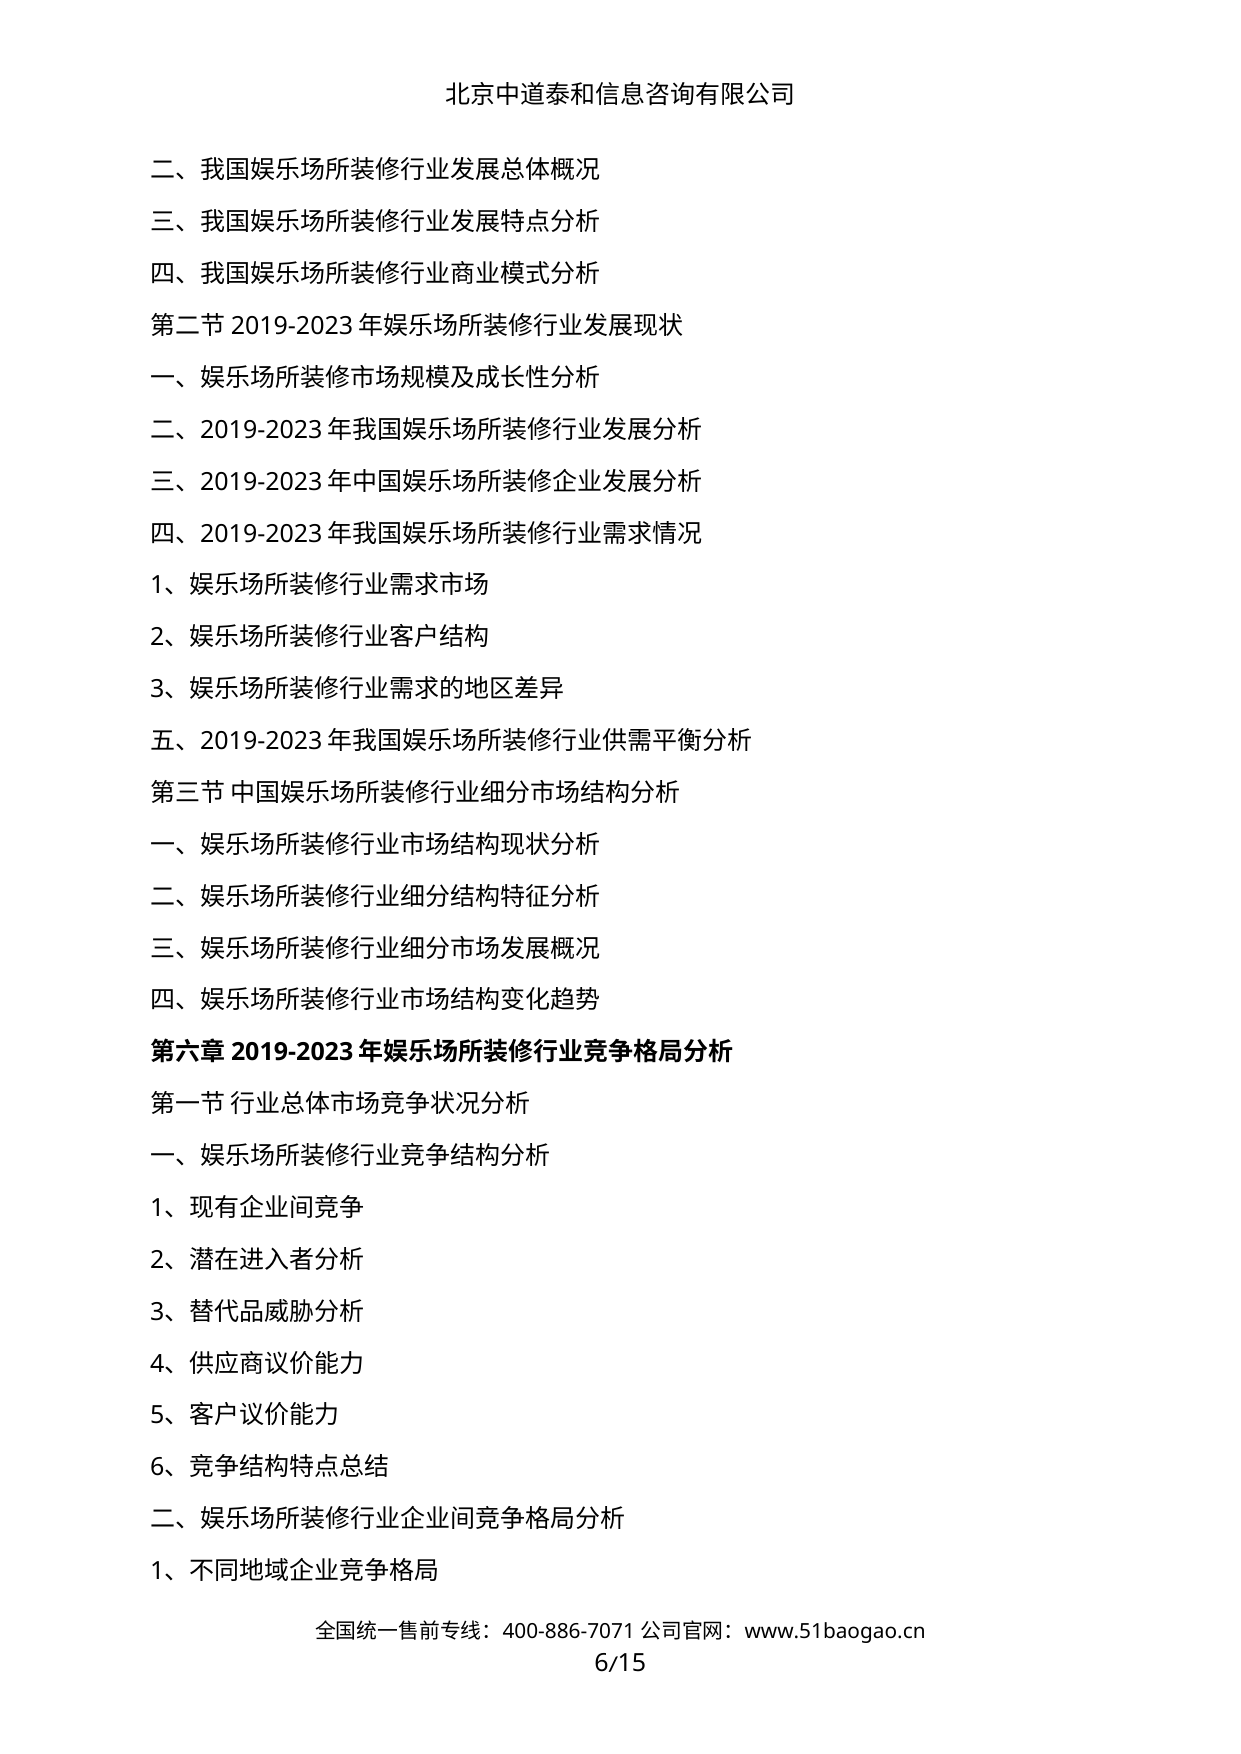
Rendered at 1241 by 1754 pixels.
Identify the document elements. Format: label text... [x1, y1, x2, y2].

text 3、替代品威胁分析 [150, 1291, 1090, 1327]
text 一、娱乐场所装修行业市场结构现状分析 [150, 824, 1090, 861]
text 三、我国娱乐场所装修行业发展特点分析 [150, 202, 1090, 238]
text 二、我国娱乐场所装修行业发展总体概况 [150, 150, 1090, 186]
text 四、娱乐场所装修行业市场结构变化趋势 [150, 980, 1090, 1016]
text 第二节 2019-2023年娱乐场所装修行业发展现状 [150, 306, 1090, 342]
text 二、娱乐场所装修行业企业间竞争格局分析 [150, 1499, 1090, 1535]
text 5、客户议价能力 [150, 1395, 1090, 1431]
text 1、现有企业间竞争 [150, 1187, 1090, 1224]
text 二、娱乐场所装修行业细分结构特征分析 [150, 876, 1090, 912]
text 四、2019-2023年我国娱乐场所装修行业需求情况 [150, 513, 1090, 549]
text 一、娱乐场所装修市场规模及成长性分析 [150, 357, 1090, 394]
text 2、潜在进入者分析 [150, 1239, 1090, 1276]
text 五、2019-2023年我国娱乐场所装修行业供需平衡分析 [150, 721, 1090, 757]
text 第三节 中国娱乐场所装修行业细分市场结构分析 [150, 772, 1090, 809]
text 二、2019-2023年我国娱乐场所装修行业发展分析 [150, 409, 1090, 446]
text 6、竞争结构特点总结 [150, 1447, 1090, 1483]
text 第六章 2019-2023年娱乐场所装修行业竞争格局分析 [150, 1032, 1090, 1068]
text 4、供应商议价能力 [150, 1343, 1090, 1379]
text 2、娱乐场所装修行业客户结构 [150, 617, 1090, 653]
text 三、2019-2023年中国娱乐场所装修企业发展分析 [150, 461, 1090, 497]
text 1、娱乐场所装修行业需求市场 [150, 565, 1090, 601]
text 第一节 行业总体市场竞争状况分析 [150, 1084, 1090, 1120]
text 四、我国娱乐场所装修行业商业模式分析 [150, 254, 1090, 290]
text 3、娱乐场所装修行业需求的地区差异 [150, 669, 1090, 705]
text 1、不同地域企业竞争格局 [150, 1551, 1090, 1587]
text 三、娱乐场所装修行业细分市场发展概况 [150, 928, 1090, 964]
text 一、娱乐场所装修行业竞争结构分析 [150, 1136, 1090, 1172]
